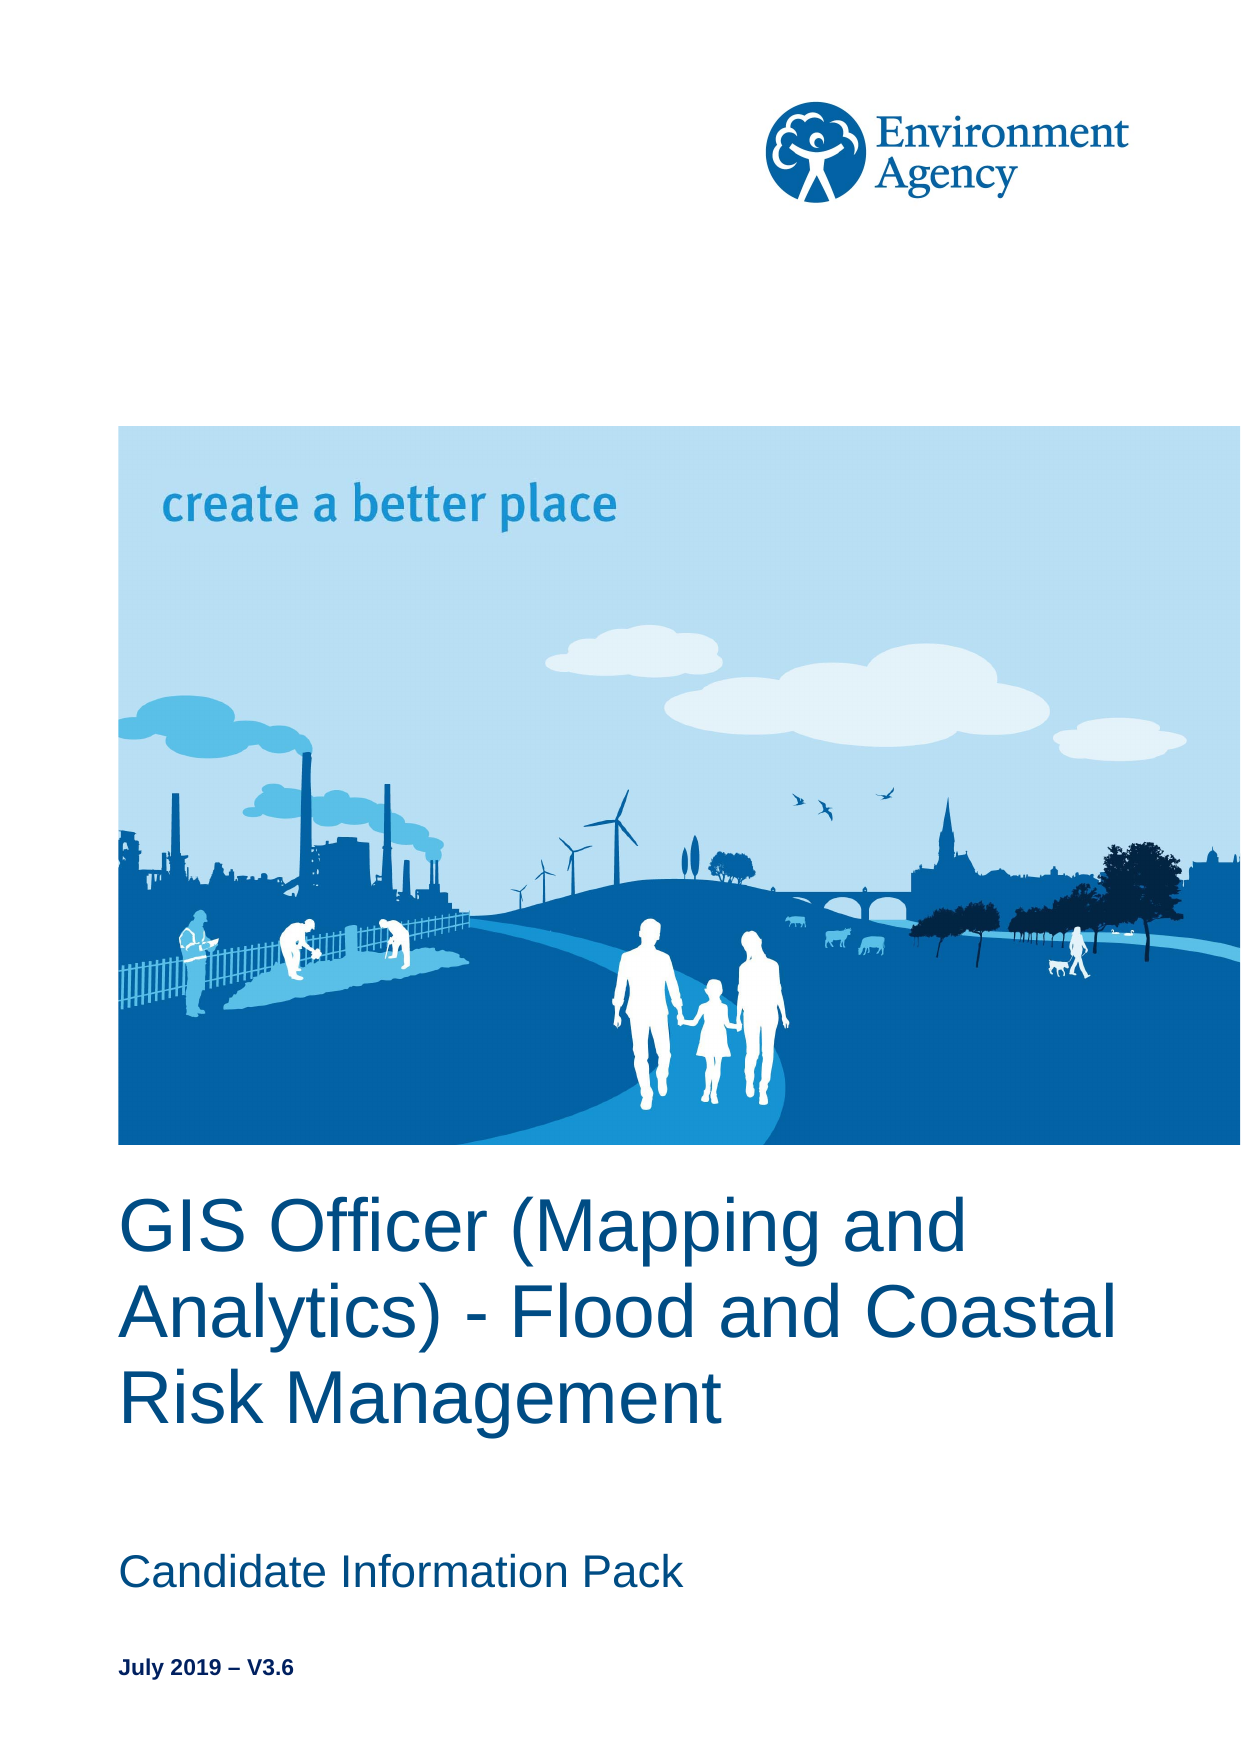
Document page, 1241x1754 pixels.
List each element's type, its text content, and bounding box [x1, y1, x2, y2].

text Candidate Information Pack [118, 1545, 1122, 1597]
picture [725, 61, 1169, 243]
picture [118, 426, 1241, 1145]
text GIS Officer (Mapping and Analytics) - Flood and Coastal Risk Management [118, 1181, 1122, 1439]
